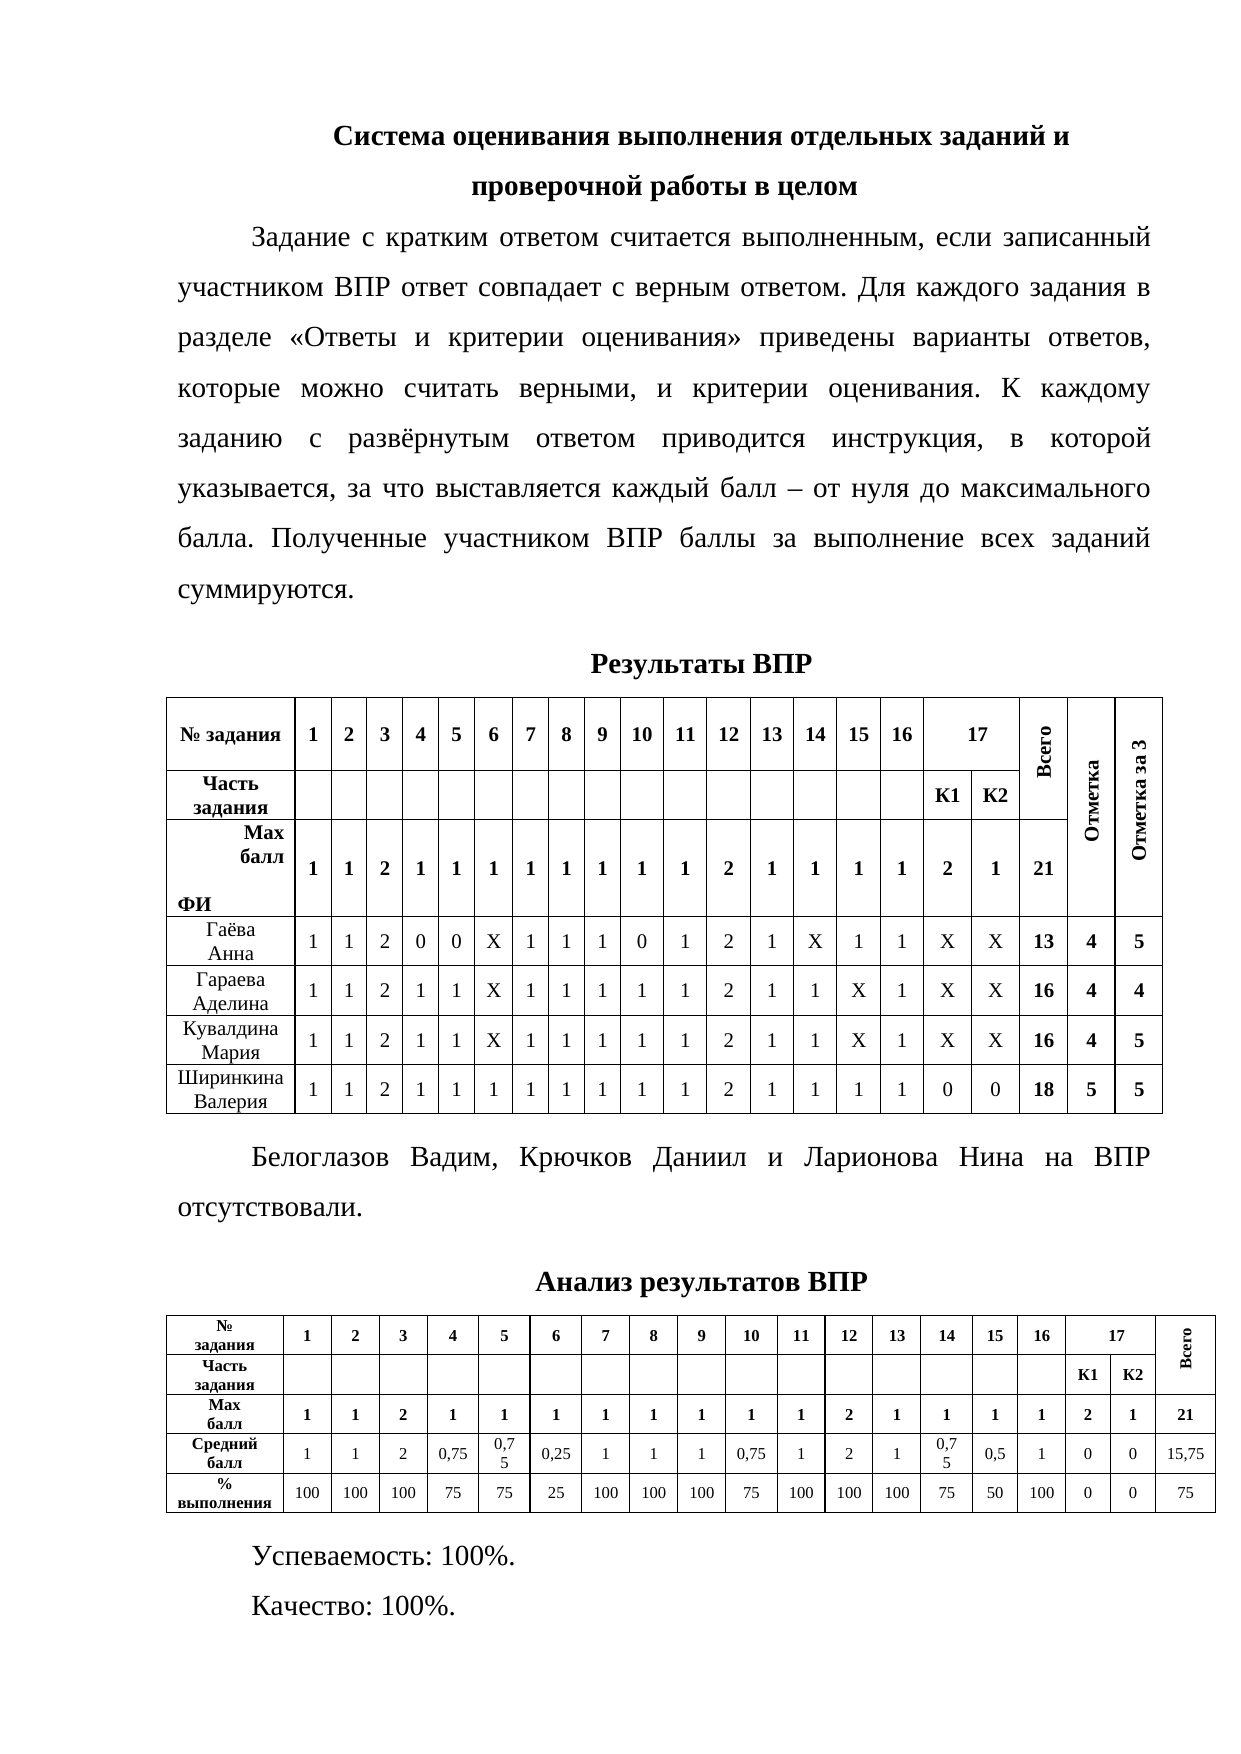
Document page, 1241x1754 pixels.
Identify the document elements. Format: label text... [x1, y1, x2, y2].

table_cell 1 [621, 966, 663, 1014]
table_cell 0 [1066, 1434, 1110, 1472]
table_cell 1 [332, 1016, 366, 1064]
table_header 13 [873, 1316, 920, 1354]
table_cell 1 [794, 966, 836, 1014]
table_cell 1 [630, 1434, 677, 1472]
table_cell X [972, 966, 1019, 1014]
table_cell 1 [332, 917, 366, 965]
table_cell 100 [582, 1474, 629, 1512]
table_cell [428, 1355, 478, 1394]
table_cell 1 [332, 1395, 379, 1433]
table_cell 1 [439, 1065, 474, 1113]
table_cell 4 [1068, 1016, 1114, 1064]
table_cell Кувалдина Мария [167, 1016, 294, 1064]
table_header 2 [332, 698, 366, 770]
table_header 4 [428, 1316, 478, 1354]
table_cell 1 [439, 966, 474, 1014]
table_header 3 [380, 1316, 427, 1354]
table_cell 1 [778, 1434, 824, 1472]
table_cell [475, 771, 512, 819]
table_cell [1018, 1355, 1065, 1394]
table_header 16 [881, 698, 923, 770]
table_cell 5 [1116, 1016, 1162, 1064]
table_cell X [924, 1016, 971, 1064]
table_cell [296, 771, 331, 819]
table_cell 1 [664, 1016, 706, 1064]
table_cell 2 [707, 1065, 750, 1113]
table_cell 1 [439, 1016, 474, 1064]
table_cell 100 [380, 1474, 427, 1512]
table_cell X [924, 917, 971, 965]
table_cell X [475, 966, 512, 1014]
table_cell 1 [296, 1065, 331, 1113]
table_cell 1 [751, 1016, 793, 1064]
table_cell 2 [367, 966, 402, 1014]
table_cell 5 [1116, 1065, 1162, 1113]
table_cell 100 [630, 1474, 677, 1512]
table_cell 1 [403, 820, 438, 916]
table_cell X [475, 1016, 512, 1064]
table_cell X [475, 917, 512, 965]
table_cell 25 [531, 1474, 581, 1512]
table_cell 1 [513, 1065, 548, 1113]
table_cell 0,5 [973, 1434, 1017, 1472]
table_cell 1 [794, 1065, 836, 1113]
table_cell 1 [751, 917, 793, 965]
table_header 10 [621, 698, 663, 770]
table_cell 75 [921, 1474, 972, 1512]
table_cell 1 [621, 1016, 663, 1064]
table_header 4 [403, 698, 438, 770]
table_cell 1 [549, 820, 584, 916]
table_cell [585, 771, 620, 819]
table_cell Max балл [167, 1395, 283, 1433]
table_cell 16 [1020, 966, 1067, 1014]
table_header 10 [726, 1316, 777, 1354]
table_header 7 [582, 1316, 629, 1354]
table_cell 1 [751, 966, 793, 1014]
table_cell 1 [582, 1434, 629, 1472]
table_header Отметка за 3 четверть [1116, 698, 1162, 916]
table_cell 1 [513, 917, 548, 965]
table_cell 4 [1068, 966, 1114, 1014]
table_cell X [972, 1016, 1019, 1064]
table_cell [332, 771, 366, 819]
table_cell 1 [726, 1395, 777, 1433]
table_header 12 [707, 698, 750, 770]
table_cell 1 [881, 1016, 923, 1064]
table_cell [881, 771, 923, 819]
table_cell 1 [973, 1395, 1017, 1433]
table_cell 2 [707, 1016, 750, 1064]
table_cell [778, 1355, 824, 1394]
table_cell 1 [296, 820, 331, 916]
table_cell 1 [621, 820, 663, 916]
text Система оценивания выполнения отдельных заданий и проверочной работы в целом [177, 118, 1152, 202]
table_cell 1 [881, 917, 923, 965]
table_cell Гаёва Анна [167, 917, 294, 965]
table_cell 2 [826, 1434, 872, 1472]
table_cell 1 [284, 1395, 331, 1433]
table_cell 21 [1020, 820, 1067, 916]
table_cell 1 [873, 1434, 920, 1472]
table_cell [630, 1355, 677, 1394]
table_header № задания [167, 1316, 283, 1354]
text Результаты ВПР [177, 646, 1152, 680]
table_cell [531, 1355, 581, 1394]
table_cell 0,75 [479, 1434, 529, 1472]
table_cell 100 [826, 1474, 872, 1512]
table_cell 1 [794, 820, 836, 916]
table_cell 1 [582, 1395, 629, 1433]
table_cell 100 [678, 1474, 725, 1512]
table_cell К2 [972, 771, 1019, 819]
table_cell 75 [726, 1474, 777, 1512]
table_header 15 [973, 1316, 1017, 1354]
table_cell 100 [1018, 1474, 1065, 1512]
table_cell 2 [367, 820, 402, 916]
table_header 16 [1018, 1316, 1065, 1354]
table_cell 2 [1066, 1395, 1110, 1433]
table_cell К2 [1111, 1355, 1155, 1394]
table_cell 1 [513, 820, 548, 916]
table_cell 0 [972, 1065, 1019, 1113]
table_cell 1 [284, 1434, 331, 1472]
table_cell [380, 1355, 427, 1394]
table_cell 1 [972, 820, 1019, 916]
table_header 5 [439, 698, 474, 770]
table_cell 1 [881, 966, 923, 1014]
table_cell 1 [1018, 1434, 1065, 1472]
table_cell 1 [296, 917, 331, 965]
table_header 14 [921, 1316, 972, 1354]
table_cell 1 [630, 1395, 677, 1433]
table_header 9 [585, 698, 620, 770]
table_cell 1 [479, 1395, 529, 1433]
table_cell 100 [332, 1474, 379, 1512]
table_cell 2 [380, 1395, 427, 1433]
table_cell 0 [621, 917, 663, 965]
table_cell 1 [751, 1065, 793, 1113]
table_cell 1 [428, 1395, 478, 1433]
table_cell 100 [873, 1474, 920, 1512]
table_cell [921, 1355, 972, 1394]
table_cell 1 [439, 820, 474, 916]
table_cell 15,75 [1156, 1434, 1215, 1472]
table_header 15 [837, 698, 880, 770]
table_cell Ширинкина Валерия [167, 1065, 294, 1113]
table_cell [621, 771, 663, 819]
table_cell 0 [1111, 1434, 1155, 1472]
table_header 6 [475, 698, 512, 770]
table_cell 1 [678, 1434, 725, 1472]
table_cell 2 [367, 1065, 402, 1113]
table_cell 2 [367, 917, 402, 965]
table_cell 1 [549, 917, 584, 965]
table_cell [664, 771, 706, 819]
table_cell 0 [1111, 1474, 1155, 1512]
table_cell Часть задания [167, 1355, 283, 1394]
table_cell 0 [1066, 1474, 1110, 1512]
table_cell 4 [1116, 966, 1162, 1014]
table_cell [726, 1355, 777, 1394]
text Анализ результатов ВПР [177, 1264, 1152, 1298]
table_cell 5 [1068, 1065, 1114, 1113]
table_cell 100 [284, 1474, 331, 1512]
table_cell [439, 771, 474, 819]
table_cell % выполнения [167, 1474, 283, 1512]
table_cell 75 [428, 1474, 478, 1512]
table_header 8 [549, 698, 584, 770]
table_header 1 [296, 698, 331, 770]
table_cell 1 [296, 966, 331, 1014]
table_cell 1 [475, 1065, 512, 1113]
table_cell 2 [367, 1016, 402, 1064]
table_cell 0,25 [531, 1434, 581, 1472]
table_header 12 [826, 1316, 872, 1354]
table_cell [582, 1355, 629, 1394]
table_cell Гараева Аделина [167, 966, 294, 1014]
table_cell 50 [973, 1474, 1017, 1512]
table_cell 1 [837, 1065, 880, 1113]
table_header № задания [167, 698, 294, 770]
table_cell [873, 1355, 920, 1394]
table_cell [973, 1355, 1017, 1394]
table_cell [678, 1355, 725, 1394]
table_cell 1 [513, 1016, 548, 1064]
table_header 14 [794, 698, 836, 770]
table_cell [332, 1355, 379, 1394]
table_cell [513, 771, 548, 819]
table_cell 1 [585, 1065, 620, 1113]
table_cell 1 [549, 1016, 584, 1064]
table_cell 1 [332, 820, 366, 916]
table_cell [479, 1355, 529, 1394]
text Качество: 100%. [177, 1588, 1152, 1622]
table_cell 18 [1020, 1065, 1067, 1113]
table_cell 2 [707, 820, 750, 916]
table_header 13 [751, 698, 793, 770]
table_cell 0 [439, 917, 474, 965]
table_cell 1 [403, 1065, 438, 1113]
table_header 9 [678, 1316, 725, 1354]
table_cell 1 [585, 917, 620, 965]
table_cell 1 [664, 966, 706, 1014]
table_cell К1 [924, 771, 971, 819]
table_cell 1 [403, 1016, 438, 1064]
table_cell 0,75 [428, 1434, 478, 1472]
table_cell 13 [1020, 917, 1067, 965]
table_cell 1 [751, 820, 793, 916]
table_cell 5 [1116, 917, 1162, 965]
table_header 8 [630, 1316, 677, 1354]
table_cell 16 [1020, 1016, 1067, 1064]
table_header 11 [664, 698, 706, 770]
table_cell 21 [1156, 1395, 1215, 1433]
table_header 3 [367, 698, 402, 770]
text Задание с кратким ответом считается выполненным, если записанный участником ВПР ответ совпадает с верным ответом. Для каждого задания в разделе «Ответы и критерии оценивания» приведены варианты ответов, которые можно считать верными, и критерии оценивания. К каждому заданию с развёрнутым ответом приводится инструкция, в которой указывается, за что выставляется каждый балл – от нуля до максимального балла. Полученные участником ВПР баллы за выполнение всех заданий суммируются. [177, 219, 1152, 604]
table_cell 100 [778, 1474, 824, 1512]
table_cell 1 [513, 966, 548, 1014]
table_cell 1 [664, 1065, 706, 1113]
table_cell [826, 1355, 872, 1394]
table_cell 2 [707, 917, 750, 965]
table_cell 1 [332, 1065, 366, 1113]
table_cell 1 [664, 820, 706, 916]
table_cell [403, 771, 438, 819]
table_header Всего [1020, 698, 1067, 819]
table_cell X [794, 917, 836, 965]
table_cell 75 [479, 1474, 529, 1512]
table_header Отметка [1068, 698, 1114, 916]
table_cell X [837, 1016, 880, 1064]
table_cell 1 [549, 1065, 584, 1113]
table_cell 1 [873, 1395, 920, 1433]
table_header 5 [479, 1316, 529, 1354]
text Успеваемость: 100%. [177, 1538, 1152, 1571]
table_cell [707, 771, 750, 819]
table_header 1 [284, 1316, 331, 1354]
table_cell [549, 771, 584, 819]
table_cell Средний балл [167, 1434, 283, 1472]
table_cell X [837, 966, 880, 1014]
table_cell 0,75 [726, 1434, 777, 1472]
table_cell 2 [826, 1395, 872, 1433]
table_cell [837, 771, 880, 819]
table_cell 1 [296, 1016, 331, 1064]
table_cell 0 [924, 1065, 971, 1113]
table_cell [367, 771, 402, 819]
table_cell 1 [678, 1395, 725, 1433]
table_cell 1 [332, 1434, 379, 1472]
table_cell Max балл ФИ [167, 820, 294, 916]
table_header 17 [924, 698, 1019, 770]
table_cell 1 [1018, 1395, 1065, 1433]
table_cell 1 [1111, 1395, 1155, 1433]
table_cell X [924, 966, 971, 1014]
table_cell 1 [794, 1016, 836, 1064]
table_header 17 [1066, 1316, 1155, 1354]
table_cell 2 [380, 1434, 427, 1472]
table_header Всего [1156, 1316, 1215, 1394]
table_cell 1 [664, 917, 706, 965]
table_cell 1 [621, 1065, 663, 1113]
table_cell 1 [881, 820, 923, 916]
table_cell 1 [837, 820, 880, 916]
table_header 11 [778, 1316, 824, 1354]
table_cell 1 [585, 820, 620, 916]
table_cell 1 [531, 1395, 581, 1433]
text Белоглазов Вадим, Крючков Даниил и Ларионова Нина на ВПР отсутствовали. [177, 1139, 1152, 1223]
table_cell 1 [881, 1065, 923, 1113]
table_cell [751, 771, 793, 819]
table_cell 1 [778, 1395, 824, 1433]
table_cell 1 [837, 917, 880, 965]
table_cell [284, 1355, 331, 1394]
table_cell Часть задания [167, 771, 294, 819]
table_cell 1 [921, 1395, 972, 1433]
table_cell 75 [1156, 1474, 1215, 1512]
table_header 6 [531, 1316, 581, 1354]
table_cell 1 [475, 820, 512, 916]
table_cell 1 [585, 1016, 620, 1064]
table_header 7 [513, 698, 548, 770]
table_header 2 [332, 1316, 379, 1354]
table_cell X [972, 917, 1019, 965]
table_cell 2 [707, 966, 750, 1014]
table_cell 1 [549, 966, 584, 1014]
table_cell К1 [1066, 1355, 1110, 1394]
table_cell 2 [924, 820, 971, 916]
table_cell 0,75 [921, 1434, 972, 1472]
table_cell 4 [1068, 917, 1114, 965]
table_cell [794, 771, 836, 819]
table_cell 1 [403, 966, 438, 1014]
table_cell 1 [585, 966, 620, 1014]
table_cell 1 [332, 966, 366, 1014]
table_cell 0 [403, 917, 438, 965]
